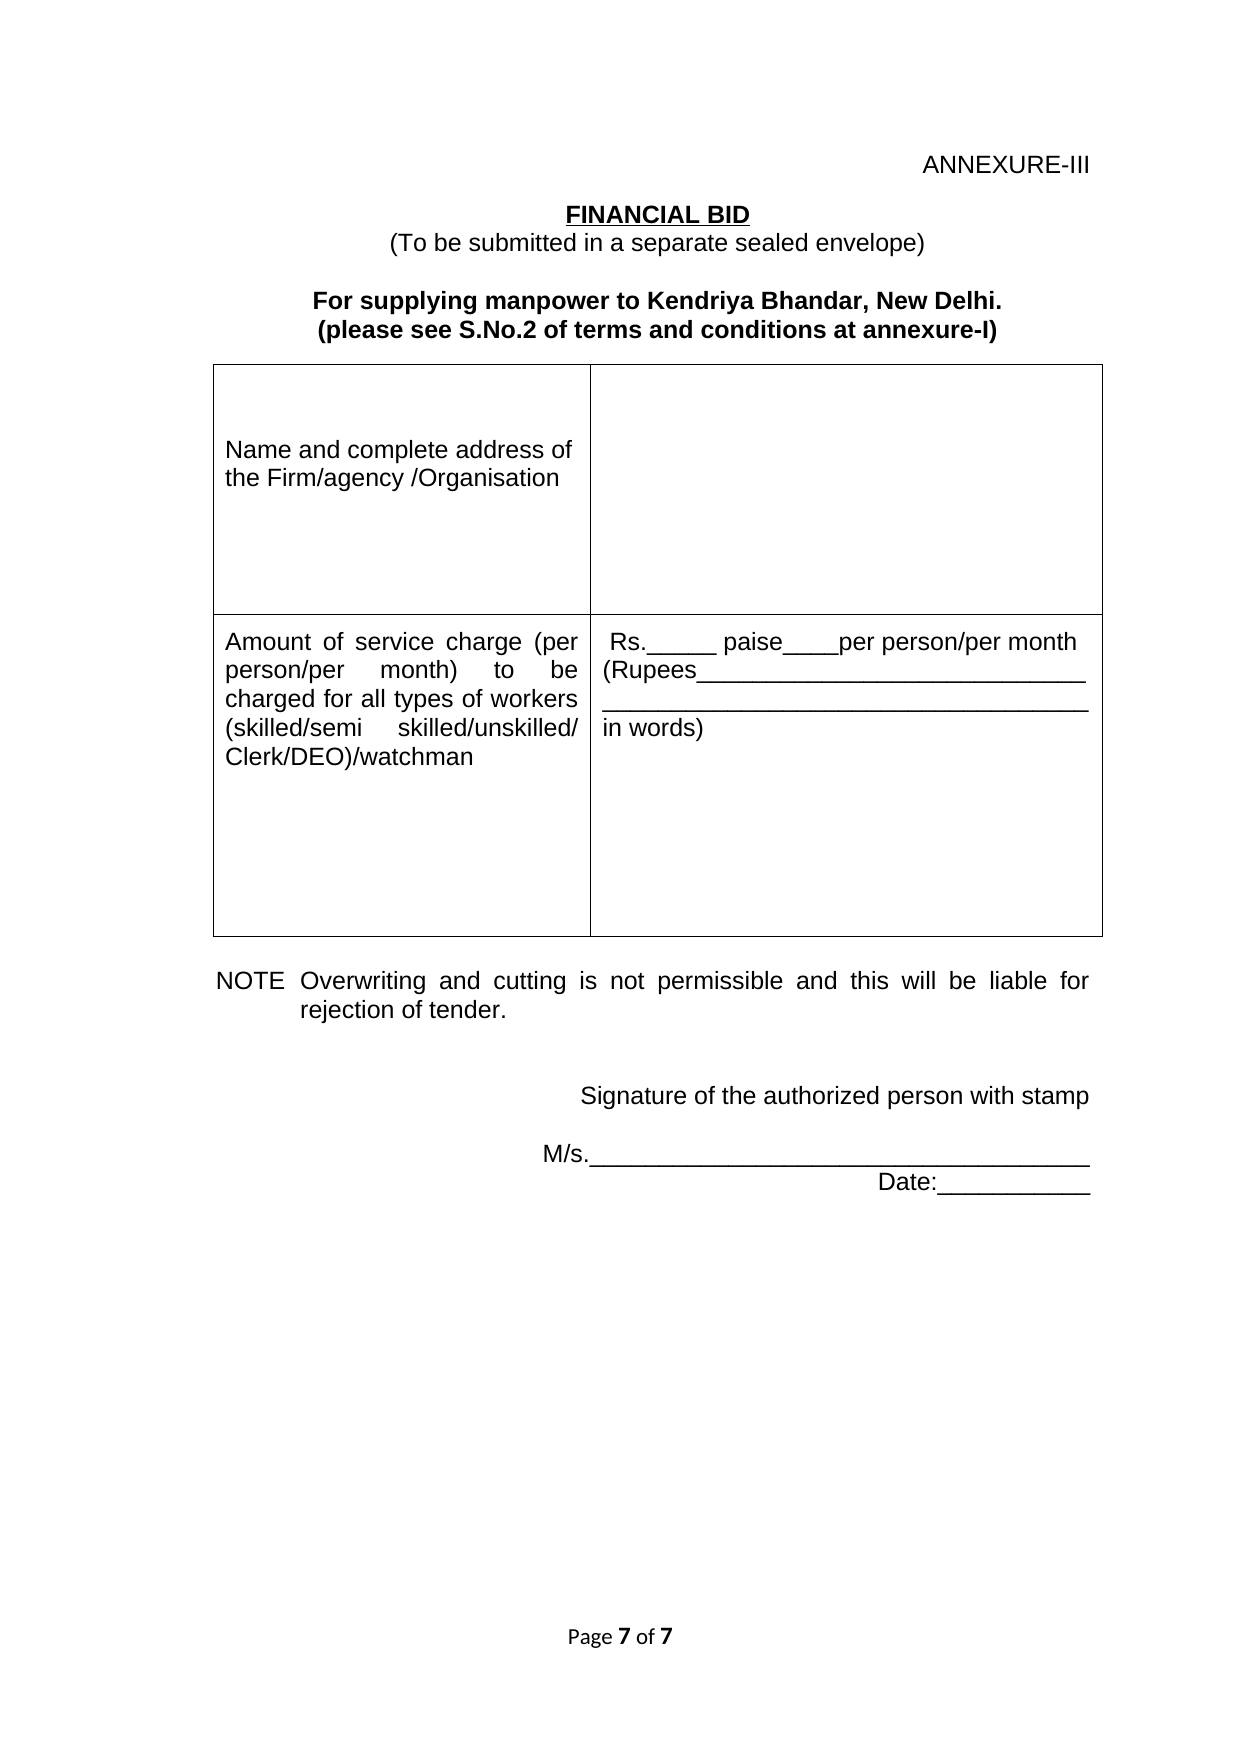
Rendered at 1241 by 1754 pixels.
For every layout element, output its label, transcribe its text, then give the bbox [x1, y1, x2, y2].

list FINANCIAL BID [225, 199, 1090, 228]
list Signature of the authorized person with stamp [225, 1081, 1090, 1110]
table_cell Rs._____ paise____per person/per month (Rupees_______________________________________________________________in words) [591, 615, 1102, 936]
table_cell Amount of service charge (per person/per month) to be charged for all types of workers (skilled/semi skilled/unskilled/ Clerk/DEO)/watchman [214, 615, 590, 936]
list (To be submitted in a separate sealed envelope) [225, 228, 1090, 257]
list (please see S.No.2 of terms and conditions at annexure-I) [225, 314, 1090, 343]
table_header Name and complete address of the Firm/agency /Organisation [214, 365, 590, 614]
list For supplying manpower to Kendriya Bhandar, New Delhi. [225, 286, 1090, 314]
list M/s.____________________________________ [225, 1138, 1090, 1167]
text ANNEXURE-III [150, 150, 1090, 179]
list Date:___________ [225, 1167, 1090, 1196]
table_header [591, 365, 1102, 614]
list NOTE Overwriting and cutting is not permissible and this will be liable for rejection of tender. [216, 966, 1090, 1023]
